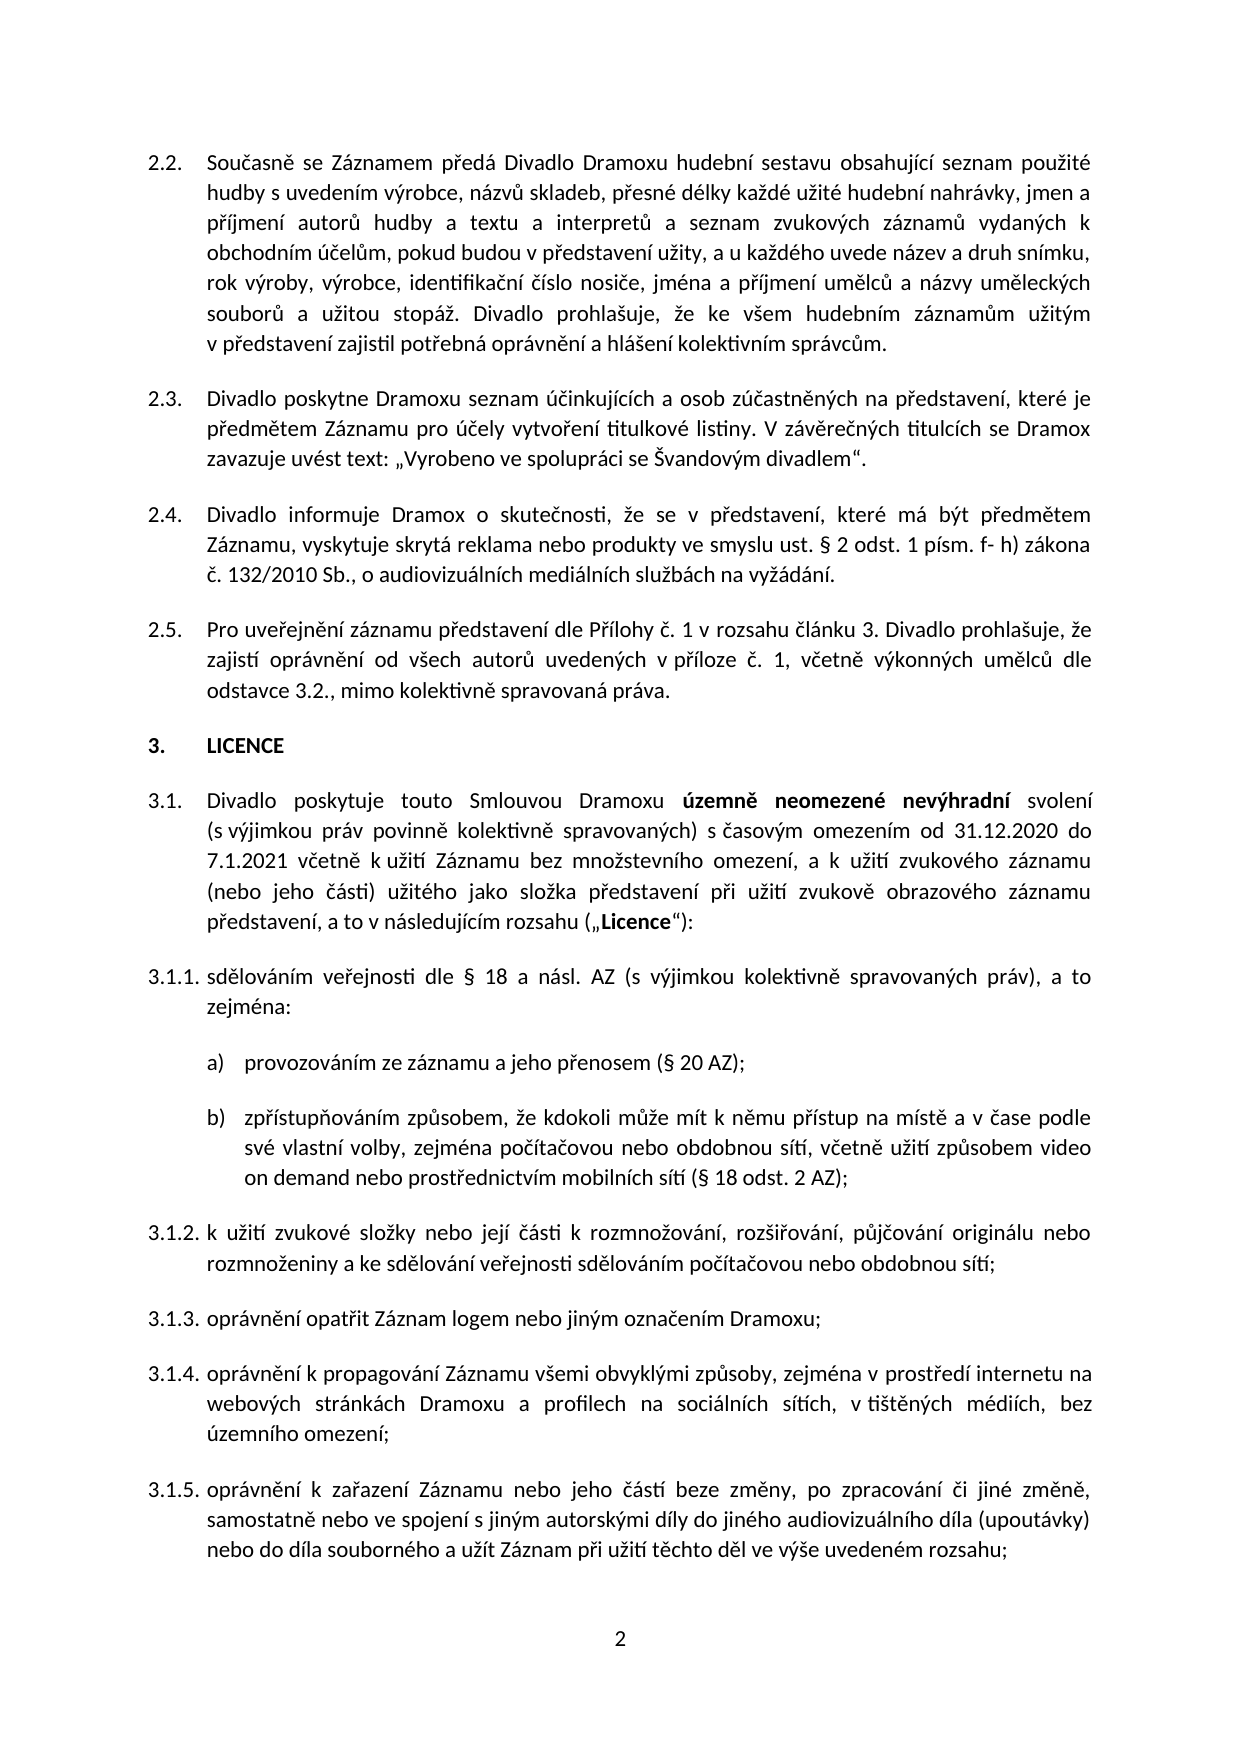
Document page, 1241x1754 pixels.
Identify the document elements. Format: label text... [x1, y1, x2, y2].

list oprávnění k propagování Záznamu všemi obvyklými způsoby, zejména v prostředí internetu na webových stránkách Dramoxu a profilech na sociálních sítích, v tištěných médiích, bez územního omezení; [148, 1359, 1093, 1447]
list zpřístupňováním způsobem, že kdokoli může mít k němu přístup na místě a v čase podle své vlastní volby, zejména počítačovou nebo obdobnou sítí, včetně užití způsobem video on demand nebo prostřednictvím mobilních sítí (§ 18 odst. 2 AZ); [207, 1103, 1093, 1191]
list oprávnění opatřit Záznam logem nebo jiným označením Dramoxu; [148, 1304, 1093, 1332]
list sdělováním veřejnosti dle § 18 a násl. AZ (s výjimkou kolektivně spravovaných práv), a to zejména: [148, 962, 1093, 1020]
list LICENCE [148, 731, 1093, 759]
list Současně se Záznamem předá Divadlo Dramoxu hudební sestavu obsahující seznam použité hudby s uvedením výrobce, názvů skladeb, přesné délky každé užité hudební nahrávky, jmen a příjmení autorů hudby a textu a interpretů a seznam zvukových záznamů vydaných k obchodním účelům, pokud budou v představení užity, a u každého uvede název a druh snímku, rok výroby, výrobce, identifikační číslo nosiče, jména a příjmení umělců a názvy uměleckých souborů a užitou stopáž. Divadlo prohlašuje, že ke všem hudebním záznamům užitým v představení zajistil potřebná oprávnění a hlášení kolektivním správcům. [148, 148, 1093, 357]
list k užití zvukové složky nebo její části k rozmnožování, rozšiřování, půjčování originálu nebo rozmnoženiny a ke sdělování veřejnosti sdělováním počítačovou nebo obdobnou sítí; [148, 1218, 1093, 1277]
list Divadlo poskytne Dramoxu seznam účinkujících a osob zúčastněných na představení, které je předmětem Záznamu pro účely vytvoření titulkové listiny. V závěrečných titulcích se Dramox zavazuje uvést text: „Vyrobeno ve spolupráci se Švandovým divadlem“. [148, 384, 1093, 472]
list Pro uveřejnění záznamu představení dle Přílohy č. 1 v rozsahu článku 3. Divadlo prohlašuje, že zajistí oprávnění od všech autorů uvedených v příloze č. 1, včetně výkonných umělců dle odstavce 3.2., mimo kolektivně spravovaná práva. [148, 615, 1093, 704]
list oprávnění k zařazení Záznamu nebo jeho částí beze změny, po zpracování či jiné změně, samostatně nebo ve spojení s jiným autorskými díly do jiného audiovizuálního díla (upoutávky) nebo do díla souborného a užít Záznam při užití těchto děl ve výše uvedeném rozsahu; [148, 1475, 1093, 1563]
list Divadlo poskytuje touto Smlouvou Dramoxu územně neomezené nevýhradní svolení (s výjimkou práv povinně kolektivně spravovaných) s časovým omezením od 31.12.2020 do 7.1.2021 včetně k užití Záznamu bez množstevního omezení, a k užití zvukového záznamu (nebo jeho části) užitého jako složka představení při užití zvukově obrazového záznamu představení, a to v následujícím rozsahu („Licence“): [148, 786, 1093, 935]
list provozováním ze záznamu a jeho přenosem (§ 20 AZ); [207, 1048, 1093, 1076]
list Divadlo informuje Dramox o skutečnosti, že se v představení, které má být předmětem Záznamu, vyskytuje skrytá reklama nebo produkty ve smyslu ust. § 2 odst. 1 písm. f- h) zákona č. 132/2010 Sb., o audiovizuálních mediálních službách na vyžádání. [148, 500, 1093, 588]
